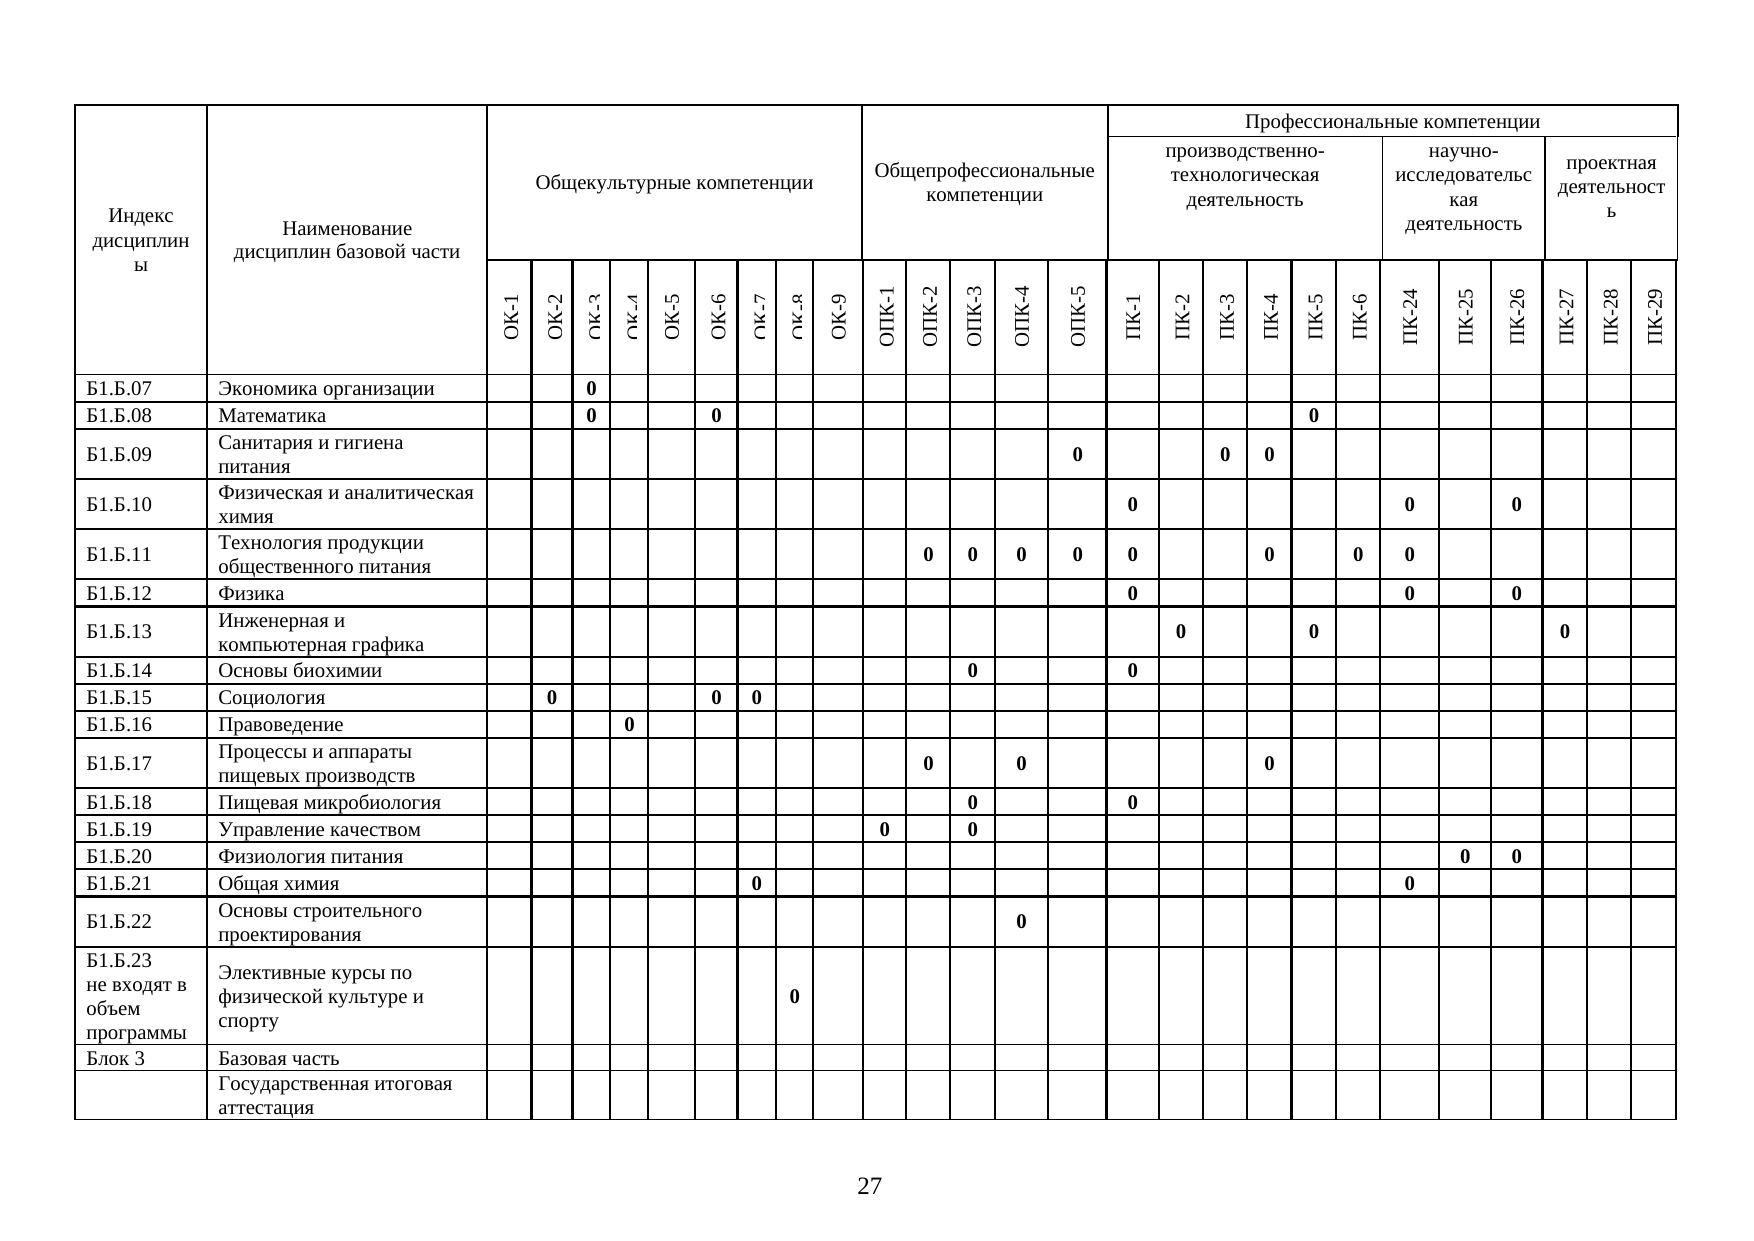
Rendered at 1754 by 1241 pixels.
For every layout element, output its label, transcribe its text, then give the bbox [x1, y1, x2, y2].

table_cell [1492, 608, 1541, 656]
table_cell 0 [996, 898, 1047, 946]
table_cell [1160, 816, 1202, 841]
table_cell Базовая часть [208, 1045, 486, 1070]
table_cell [864, 789, 905, 814]
table_cell [1632, 608, 1675, 656]
table_cell [777, 430, 812, 478]
table_cell [696, 739, 736, 787]
table_cell [1337, 789, 1379, 814]
table_cell [533, 789, 571, 814]
table_cell [1108, 898, 1158, 946]
table_cell [951, 403, 994, 428]
table_cell [1160, 1071, 1202, 1119]
table_cell [739, 658, 775, 683]
table_cell [739, 480, 775, 528]
table_cell [649, 739, 694, 787]
table_cell [1160, 375, 1202, 401]
table_cell [488, 480, 530, 528]
table_cell Элективные курсы по физической культуре и спорту [208, 948, 486, 1044]
table_cell [951, 580, 994, 605]
table_cell [1248, 403, 1290, 428]
table_cell [649, 1071, 694, 1119]
table_cell [864, 658, 905, 683]
table_cell [996, 430, 1047, 478]
table_cell [777, 739, 812, 787]
table_cell [1204, 403, 1246, 428]
table_cell [739, 1045, 775, 1070]
table_cell [1440, 608, 1490, 656]
table_cell [611, 739, 647, 787]
table_cell [1204, 948, 1246, 1044]
table_cell [1588, 580, 1630, 605]
table_cell [1049, 608, 1105, 656]
table_cell [996, 712, 1047, 737]
table_cell [696, 948, 736, 1044]
table_cell [996, 685, 1047, 710]
table_cell Математика [208, 403, 486, 428]
table_cell [611, 403, 647, 428]
table_cell 0 [951, 816, 994, 841]
table_cell ОК-6 [696, 261, 736, 373]
table_cell [696, 1071, 736, 1119]
table_cell [1049, 580, 1105, 605]
table_cell [1337, 685, 1379, 710]
table_cell [814, 685, 862, 710]
table_cell 0 [1381, 480, 1438, 528]
table_cell [1632, 480, 1675, 528]
table_cell [696, 816, 736, 841]
table_cell 0 [951, 530, 994, 578]
table_cell [864, 870, 905, 895]
table_cell [1337, 658, 1379, 683]
table_cell [1108, 1071, 1158, 1119]
table_cell [649, 870, 694, 895]
table_cell [864, 375, 905, 401]
table_cell [907, 608, 949, 656]
table_cell [574, 608, 609, 656]
table_cell 0 [1108, 530, 1158, 578]
table_cell [864, 530, 905, 578]
table_cell ПК-24 [1381, 261, 1438, 373]
table_cell [739, 789, 775, 814]
table_cell Инженерная и компьютерная графика [208, 608, 486, 656]
table_cell [574, 1045, 609, 1070]
table_cell [1160, 685, 1202, 710]
table_cell [814, 816, 862, 841]
table_cell 0 [1108, 658, 1158, 683]
table_cell Процессы и аппараты пищевых производств [208, 739, 486, 787]
table_cell [951, 843, 994, 868]
table_cell [488, 843, 530, 868]
table_cell [488, 1045, 530, 1070]
table_cell Основы строительного проектирования [208, 898, 486, 946]
table_cell [1204, 530, 1246, 578]
table_cell [814, 712, 862, 737]
table_cell [533, 658, 571, 683]
table_cell производственно-технологическая деятельность [1109, 137, 1382, 259]
table_cell [1160, 530, 1202, 578]
table_header Общекультурные компетенции [488, 106, 861, 259]
table_cell [1588, 1071, 1630, 1119]
table_cell [1293, 685, 1335, 710]
table_cell [739, 1071, 775, 1119]
table_cell [1248, 1071, 1290, 1119]
table_cell [1381, 658, 1438, 683]
table_cell ОПК-4 [996, 261, 1047, 373]
table_cell [777, 608, 812, 656]
table_cell [739, 816, 775, 841]
table_header Наименование дисциплин базовой части [208, 106, 486, 373]
table_cell [1337, 898, 1379, 946]
table_cell [1544, 712, 1586, 737]
table_cell Б1.Б.13 [76, 608, 206, 656]
table_cell [814, 1071, 862, 1119]
table_cell [1108, 870, 1158, 895]
table_cell [814, 1045, 862, 1070]
table_cell [1632, 898, 1675, 946]
table_cell [907, 403, 949, 428]
table_cell [1248, 816, 1290, 841]
table_cell [864, 403, 905, 428]
table_cell [1204, 898, 1246, 946]
table_cell [1440, 712, 1490, 737]
table_cell [649, 816, 694, 841]
table_cell [533, 403, 571, 428]
table_cell [1049, 685, 1105, 710]
table_cell Б1.Б.14 [76, 658, 206, 683]
table_cell [1588, 480, 1630, 528]
table_cell [574, 712, 609, 737]
table_cell [1632, 530, 1675, 578]
table_cell [1381, 816, 1438, 841]
table_cell 0 [1248, 530, 1290, 578]
table_cell [649, 403, 694, 428]
table_cell [739, 403, 775, 428]
table_cell 0 [907, 739, 949, 787]
table_cell Социология [208, 685, 486, 710]
table_cell [1248, 480, 1290, 528]
table_cell [1204, 480, 1246, 528]
table_cell [649, 530, 694, 578]
table_cell [1440, 1071, 1490, 1119]
table_cell [777, 530, 812, 578]
table_cell [1440, 580, 1490, 605]
table_cell [1049, 658, 1105, 683]
table_cell [696, 608, 736, 656]
table_cell [1108, 712, 1158, 737]
table_cell Б1.Б.15 [76, 685, 206, 710]
table_cell [1588, 658, 1630, 683]
table_cell [1049, 1045, 1105, 1070]
table_cell [1632, 1045, 1675, 1070]
table_cell [1492, 898, 1541, 946]
table_cell ОПК-1 [864, 261, 905, 373]
table_cell [649, 580, 694, 605]
table_cell [488, 685, 530, 710]
table_cell [1293, 480, 1335, 528]
table_cell [574, 870, 609, 895]
table_cell 0 [1248, 739, 1290, 787]
table_cell 0 [1160, 608, 1202, 656]
table_cell [1108, 403, 1158, 428]
table_cell 0 [533, 685, 571, 710]
table_cell [1248, 1045, 1290, 1070]
table_cell [696, 580, 736, 605]
table_cell [777, 403, 812, 428]
table_cell [1293, 1045, 1335, 1070]
table_cell [1204, 789, 1246, 814]
table_cell [1108, 843, 1158, 868]
table_cell [1160, 580, 1202, 605]
table_cell [814, 948, 862, 1044]
table_cell [1337, 1045, 1379, 1070]
table_cell [574, 685, 609, 710]
table_cell [488, 530, 530, 578]
table_cell [1049, 712, 1105, 737]
table_cell [1440, 816, 1490, 841]
table_header Индекс дисциплины [76, 106, 206, 373]
table_cell [533, 608, 571, 656]
table_cell [1544, 898, 1586, 946]
table_cell [907, 685, 949, 710]
table_cell [1588, 375, 1630, 401]
table_cell [1440, 530, 1490, 578]
table_cell [611, 430, 647, 478]
table_cell [1544, 480, 1586, 528]
table_cell [1293, 870, 1335, 895]
table_cell 0 [1440, 843, 1490, 868]
table_cell [1293, 898, 1335, 946]
table_cell 0 [1108, 580, 1158, 605]
table_cell [696, 430, 736, 478]
table_cell [739, 948, 775, 1044]
table_cell [1492, 1071, 1541, 1119]
table_cell [907, 1071, 949, 1119]
table_cell [696, 375, 736, 401]
table_cell [951, 430, 994, 478]
table_cell [696, 530, 736, 578]
table_cell [1544, 1045, 1586, 1070]
table_cell [1588, 948, 1630, 1044]
table_cell [1492, 530, 1541, 578]
table_cell [996, 948, 1047, 1044]
table_cell [739, 712, 775, 737]
table_cell [1248, 843, 1290, 868]
table_cell [533, 739, 571, 787]
table_cell [1632, 712, 1675, 737]
table_cell [1293, 658, 1335, 683]
table_cell [777, 870, 812, 895]
table_cell [649, 948, 694, 1044]
table_cell [533, 948, 571, 1044]
table_cell [1248, 608, 1290, 656]
table_cell ПК-25 [1440, 261, 1490, 373]
table_cell [696, 843, 736, 868]
table_cell [1293, 739, 1335, 787]
table_cell [739, 430, 775, 478]
table_cell [611, 898, 647, 946]
table_cell [1632, 739, 1675, 787]
table_cell [1160, 843, 1202, 868]
table_cell [1544, 580, 1586, 605]
table_cell ПК-6 [1337, 261, 1379, 373]
table_cell [864, 898, 905, 946]
table_cell проектная деятельность [1546, 136, 1677, 259]
table_cell [1248, 685, 1290, 710]
table_cell [1588, 816, 1630, 841]
table_cell ПК-29 [1632, 261, 1675, 373]
table_cell [1293, 430, 1335, 478]
table_cell [611, 870, 647, 895]
table_cell [1204, 712, 1246, 737]
table_cell [1381, 685, 1438, 710]
table_cell [1248, 375, 1290, 401]
table_cell [1337, 480, 1379, 528]
table_cell [951, 480, 994, 528]
table_cell [1588, 870, 1630, 895]
table_cell [1049, 403, 1105, 428]
table_cell [1160, 658, 1202, 683]
table_cell [649, 480, 694, 528]
table_cell 0 [1293, 608, 1335, 656]
table_cell [533, 480, 571, 528]
table_cell [996, 580, 1047, 605]
table_cell [864, 685, 905, 710]
table_cell [649, 685, 694, 710]
table_cell ПК-3 [1204, 261, 1246, 373]
table_cell [951, 712, 994, 737]
table_cell [488, 608, 530, 656]
table_cell [1492, 739, 1541, 787]
table_cell [1544, 375, 1586, 401]
table_cell [1544, 403, 1586, 428]
table_cell [864, 580, 905, 605]
table_cell [649, 712, 694, 737]
table_cell [951, 1071, 994, 1119]
table_cell ОПК-5 [1049, 261, 1105, 373]
table_cell [1049, 480, 1105, 528]
table_cell [739, 739, 775, 787]
table_cell ПК-1 [1108, 261, 1158, 373]
table_cell [1544, 658, 1586, 683]
table_cell Санитария и гигиена питания [208, 430, 486, 478]
table_cell Б1.Б.22 [76, 898, 206, 946]
table_cell [864, 739, 905, 787]
table_cell [864, 608, 905, 656]
table_cell [1248, 870, 1290, 895]
table_cell [1248, 580, 1290, 605]
table_cell 0 [1381, 870, 1438, 895]
table_cell [814, 580, 862, 605]
table_cell Б1.Б.08 [76, 403, 206, 428]
table_cell [574, 530, 609, 578]
table_cell [611, 480, 647, 528]
table_cell Б1.Б.09 [76, 430, 206, 478]
table_cell [1544, 685, 1586, 710]
table_cell [611, 685, 647, 710]
table_cell [996, 1071, 1047, 1119]
table_cell [1293, 816, 1335, 841]
table_cell [1337, 1071, 1379, 1119]
table_cell [1204, 739, 1246, 787]
table_cell [1293, 1071, 1335, 1119]
table_cell [814, 870, 862, 895]
table_cell ПК-27 [1544, 261, 1586, 373]
table_cell [1293, 948, 1335, 1044]
table_cell [1049, 375, 1105, 401]
table_cell 0 [1337, 530, 1379, 578]
table_cell [814, 739, 862, 787]
table_cell [611, 608, 647, 656]
table_cell Физиология питания [208, 843, 486, 868]
table_cell [574, 898, 609, 946]
table_cell [1632, 430, 1675, 478]
table_cell [1381, 712, 1438, 737]
table_cell [951, 1045, 994, 1070]
table_cell [1632, 403, 1675, 428]
table_cell [611, 375, 647, 401]
table_cell [1632, 870, 1675, 895]
table_cell [1492, 685, 1541, 710]
table_cell [1337, 608, 1379, 656]
table_cell 0 [1049, 430, 1105, 478]
table_cell [1381, 403, 1438, 428]
table_cell ОК-9 [814, 261, 862, 373]
table_cell [814, 375, 862, 401]
table_cell [1632, 658, 1675, 683]
table_cell [1204, 685, 1246, 710]
table_cell [1160, 1045, 1202, 1070]
table_cell [1293, 843, 1335, 868]
table_cell [1337, 430, 1379, 478]
table_cell [1293, 375, 1335, 401]
table_cell Управление качеством [208, 816, 486, 841]
table_cell [1492, 403, 1541, 428]
table_cell [488, 870, 530, 895]
table_cell [1248, 712, 1290, 737]
table_cell [1160, 870, 1202, 895]
table_cell Б1.Б.12 [76, 580, 206, 605]
table_cell [1440, 375, 1490, 401]
table_cell 0 [1544, 608, 1586, 656]
table_cell [951, 608, 994, 656]
table_cell Пищевая микробиология [208, 789, 486, 814]
table_cell [907, 430, 949, 478]
table_cell 0 [1492, 480, 1541, 528]
table_cell [1337, 712, 1379, 737]
table_cell [814, 898, 862, 946]
table_cell [1160, 430, 1202, 478]
table_cell [777, 898, 812, 946]
table_cell 0 [696, 685, 736, 710]
table_cell [777, 1045, 812, 1070]
table_cell [1381, 948, 1438, 1044]
table_cell [533, 375, 571, 401]
table_cell [907, 375, 949, 401]
table_cell [488, 403, 530, 428]
table_cell 0 [1108, 789, 1158, 814]
table_cell [1204, 375, 1246, 401]
table_cell Б1.Б.23 не входят в объем программы [76, 948, 206, 1044]
table_cell [1108, 816, 1158, 841]
table_cell [574, 948, 609, 1044]
table_cell [1049, 948, 1105, 1044]
table_cell [864, 430, 905, 478]
table_cell [1381, 608, 1438, 656]
table_cell [1632, 1071, 1675, 1119]
table_cell [1160, 480, 1202, 528]
table_cell [1544, 530, 1586, 578]
table_cell [1544, 430, 1586, 478]
table_cell [488, 739, 530, 787]
table_cell [1293, 530, 1335, 578]
table_cell [996, 480, 1047, 528]
table_cell [1381, 430, 1438, 478]
table_cell [1049, 843, 1105, 868]
table_cell 0 [1381, 530, 1438, 578]
table_cell [1440, 789, 1490, 814]
table_cell [574, 789, 609, 814]
table_cell [777, 1071, 812, 1119]
table_cell 0 [1108, 480, 1158, 528]
table_cell 0 [739, 685, 775, 710]
table_cell [907, 816, 949, 841]
table_cell [951, 870, 994, 895]
table_cell Блок 3 [76, 1045, 206, 1070]
table_cell [696, 870, 736, 895]
table_cell [533, 843, 571, 868]
table_cell [1049, 789, 1105, 814]
table_cell научно-исследовательская деятельность [1383, 137, 1544, 259]
table_cell 0 [696, 403, 736, 428]
table_cell [1440, 948, 1490, 1044]
table_cell [488, 948, 530, 1044]
table_cell [1632, 948, 1675, 1044]
table_cell 0 [1381, 580, 1438, 605]
table_cell [1440, 1045, 1490, 1070]
table_cell [649, 843, 694, 868]
table_cell 0 [1049, 530, 1105, 578]
table_cell [533, 712, 571, 737]
table_cell [907, 898, 949, 946]
table_cell 0 [996, 530, 1047, 578]
table_cell [611, 658, 647, 683]
table_cell 0 [864, 816, 905, 841]
table_cell [814, 480, 862, 528]
table_cell [814, 789, 862, 814]
table_cell [814, 658, 862, 683]
table_cell [1492, 430, 1541, 478]
table_cell [696, 789, 736, 814]
table_cell [864, 712, 905, 737]
table_cell ПК-28 [1588, 261, 1630, 373]
table_cell 0 [1492, 843, 1541, 868]
table_cell [1381, 1071, 1438, 1119]
table_cell Б1.Б.18 [76, 789, 206, 814]
table_header Профессиональные компетенции [1109, 106, 1677, 136]
table_cell [696, 658, 736, 683]
table_cell [1160, 403, 1202, 428]
table_cell [1108, 1045, 1158, 1070]
table_cell [951, 685, 994, 710]
table_cell 0 [951, 789, 994, 814]
table_cell [996, 608, 1047, 656]
table_cell 0 [739, 870, 775, 895]
table_cell [611, 1071, 647, 1119]
table_cell [1108, 685, 1158, 710]
table_cell [1544, 948, 1586, 1044]
table_cell [1492, 870, 1541, 895]
table_cell [907, 480, 949, 528]
table_cell [1381, 1045, 1438, 1070]
table_cell [611, 843, 647, 868]
table_cell [488, 898, 530, 946]
table_cell [739, 530, 775, 578]
table_cell 0 [574, 375, 609, 401]
table_cell [1204, 580, 1246, 605]
table_cell Б1.Б.19 [76, 816, 206, 841]
table_cell [1588, 430, 1630, 478]
table_cell [777, 480, 812, 528]
table_cell [649, 658, 694, 683]
table_cell [649, 608, 694, 656]
table_cell [1492, 948, 1541, 1044]
table_cell [574, 580, 609, 605]
table_cell ОК-4 [611, 261, 647, 373]
table_cell [533, 898, 571, 946]
table_cell [814, 430, 862, 478]
table_cell [488, 712, 530, 737]
table_cell [1632, 375, 1675, 401]
table_cell [1440, 898, 1490, 946]
table_cell [696, 1045, 736, 1070]
table_cell [1381, 898, 1438, 946]
table_cell [777, 375, 812, 401]
table_cell [864, 480, 905, 528]
table_cell ОПК-2 [907, 261, 949, 373]
table_cell ПК-26 [1492, 261, 1541, 373]
table_cell Б1.Б.17 [76, 739, 206, 787]
table_cell [696, 712, 736, 737]
table_cell [1632, 685, 1675, 710]
table_cell Технология продукции общественного питания [208, 530, 486, 578]
table_cell [1588, 789, 1630, 814]
table_cell [996, 1045, 1047, 1070]
table_cell [611, 948, 647, 1044]
table_cell [1544, 843, 1586, 868]
table_cell [1492, 658, 1541, 683]
table_cell [777, 789, 812, 814]
table_cell [996, 375, 1047, 401]
table_cell [1293, 789, 1335, 814]
table_cell [1160, 898, 1202, 946]
table_cell [777, 580, 812, 605]
table_cell [1108, 375, 1158, 401]
table_cell Б1.Б.20 [76, 843, 206, 868]
table_cell [1381, 375, 1438, 401]
table_cell [1049, 870, 1105, 895]
table_cell ОПК-3 [951, 261, 994, 373]
table_cell [611, 530, 647, 578]
table_cell [996, 870, 1047, 895]
table_cell Б1.Б.11 [76, 530, 206, 578]
table_cell [1440, 685, 1490, 710]
table_cell [1248, 948, 1290, 1044]
table_cell [1337, 843, 1379, 868]
table_cell [533, 1071, 571, 1119]
table_cell [574, 1071, 609, 1119]
table_cell [814, 530, 862, 578]
table_cell 0 [574, 403, 609, 428]
table_cell [739, 898, 775, 946]
table_cell [488, 816, 530, 841]
table_cell [1248, 898, 1290, 946]
table_cell [1337, 816, 1379, 841]
table_cell [739, 608, 775, 656]
table_cell ОК-5 [649, 261, 694, 373]
table_cell 0 [951, 658, 994, 683]
table_cell [533, 870, 571, 895]
table_cell [1248, 658, 1290, 683]
table_cell [1204, 870, 1246, 895]
table_cell [611, 580, 647, 605]
table_cell [611, 1045, 647, 1070]
table_cell [907, 870, 949, 895]
table_cell [1160, 948, 1202, 1044]
table_cell [1204, 1045, 1246, 1070]
table_cell [574, 658, 609, 683]
table_cell [814, 843, 862, 868]
table_cell Физика [208, 580, 486, 605]
table_cell [1588, 739, 1630, 787]
table_cell Основы биохимии [208, 658, 486, 683]
table_cell [1160, 739, 1202, 787]
table_cell [649, 1045, 694, 1070]
table_cell [907, 712, 949, 737]
table_cell [1204, 608, 1246, 656]
table_cell [1492, 789, 1541, 814]
table_cell [777, 658, 812, 683]
table_cell [951, 375, 994, 401]
table_cell [1632, 789, 1675, 814]
table_cell [1337, 739, 1379, 787]
table_cell [996, 816, 1047, 841]
table_cell [1108, 608, 1158, 656]
table_cell [696, 898, 736, 946]
table_cell [777, 685, 812, 710]
table_cell [574, 816, 609, 841]
table_cell [1588, 1045, 1630, 1070]
table_cell [1492, 816, 1541, 841]
table_cell [488, 789, 530, 814]
table_cell [1337, 375, 1379, 401]
table_cell [1440, 658, 1490, 683]
table_cell [1049, 898, 1105, 946]
table_cell [996, 789, 1047, 814]
table_cell [488, 375, 530, 401]
table_cell [1492, 1045, 1541, 1070]
table_cell [1108, 739, 1158, 787]
table_cell [533, 430, 571, 478]
table_cell [864, 1045, 905, 1070]
table_cell [951, 948, 994, 1044]
table_cell [696, 480, 736, 528]
table_cell [1588, 403, 1630, 428]
table_cell Государственная итоговая аттестация [208, 1071, 486, 1119]
table_cell Физическая и аналитическая химия [208, 480, 486, 528]
table_cell ОК-1 [488, 261, 530, 373]
table_cell [996, 843, 1047, 868]
table_cell [907, 580, 949, 605]
table_cell [1588, 712, 1630, 737]
table_cell [1440, 739, 1490, 787]
table_cell [533, 1045, 571, 1070]
table_cell [649, 789, 694, 814]
table_cell [1160, 712, 1202, 737]
table_cell [488, 580, 530, 605]
table_cell Б1.Б.21 [76, 870, 206, 895]
table_cell 0 [1204, 430, 1246, 478]
table_cell Б1.Б.16 [76, 712, 206, 737]
table_cell [951, 739, 994, 787]
table_cell [1337, 948, 1379, 1044]
table_cell [1440, 870, 1490, 895]
table_cell ПК-4 [1248, 261, 1290, 373]
table_cell [1440, 403, 1490, 428]
table_cell [739, 843, 775, 868]
table_cell [1381, 843, 1438, 868]
table_cell ОК-8 [777, 261, 812, 373]
table_cell [1381, 789, 1438, 814]
table_cell [1632, 816, 1675, 841]
table_cell [649, 898, 694, 946]
table_cell [574, 480, 609, 528]
table_cell 0 [996, 739, 1047, 787]
table_cell [488, 1071, 530, 1119]
table_cell [777, 712, 812, 737]
table_cell [1248, 789, 1290, 814]
table_cell [1204, 658, 1246, 683]
table_cell [1544, 789, 1586, 814]
table_cell [777, 843, 812, 868]
table_cell [864, 1071, 905, 1119]
table_cell [1492, 712, 1541, 737]
table_cell [1293, 580, 1335, 605]
table_cell [533, 530, 571, 578]
table_cell [814, 403, 862, 428]
table_cell [1440, 430, 1490, 478]
table_cell [1204, 1071, 1246, 1119]
table_cell [907, 843, 949, 868]
table_cell [1544, 870, 1586, 895]
table_cell [1588, 843, 1630, 868]
table_cell [907, 789, 949, 814]
table_cell [739, 580, 775, 605]
table_cell [76, 1071, 206, 1119]
table_cell [1204, 843, 1246, 868]
table_cell [996, 658, 1047, 683]
table_cell Б1.Б.10 [76, 480, 206, 528]
table_cell ОК-3 [574, 261, 609, 373]
table_cell Б1.Б.07 [76, 375, 206, 401]
table_cell [1544, 816, 1586, 841]
table_cell [1049, 816, 1105, 841]
table_cell [611, 789, 647, 814]
table_cell [907, 948, 949, 1044]
table_cell 0 [1248, 430, 1290, 478]
table_cell Экономика организации [208, 375, 486, 401]
table_cell [649, 375, 694, 401]
table_cell [1337, 580, 1379, 605]
table_cell [1588, 685, 1630, 710]
table_cell [996, 403, 1047, 428]
table_cell [1544, 739, 1586, 787]
table_header Общепрофессиональные компетенции [863, 106, 1107, 259]
table_cell [1337, 870, 1379, 895]
table_cell [488, 430, 530, 478]
table_cell [1544, 1071, 1586, 1119]
table_cell [739, 375, 775, 401]
table_cell 0 [611, 712, 647, 737]
table_cell 0 [1293, 403, 1335, 428]
table_cell ОК-2 [533, 261, 571, 373]
table_cell [533, 816, 571, 841]
table_cell [864, 843, 905, 868]
table_cell [1160, 789, 1202, 814]
table_cell [1108, 948, 1158, 1044]
table_cell ОК-7 [739, 261, 775, 373]
table_cell [488, 658, 530, 683]
table_cell [907, 1045, 949, 1070]
table_cell [1108, 430, 1158, 478]
table_cell [1492, 375, 1541, 401]
table_cell [574, 843, 609, 868]
table_cell [1632, 580, 1675, 605]
table_cell [1049, 1071, 1105, 1119]
table_cell Общая химия [208, 870, 486, 895]
table_cell [1381, 739, 1438, 787]
table_cell [574, 739, 609, 787]
table_cell [574, 430, 609, 478]
table_cell [864, 948, 905, 1044]
table_cell [907, 658, 949, 683]
table_cell [777, 816, 812, 841]
table_cell [1588, 898, 1630, 946]
table_cell [951, 898, 994, 946]
table_cell [814, 608, 862, 656]
table_cell [1440, 480, 1490, 528]
table_cell [1337, 403, 1379, 428]
table_cell [649, 430, 694, 478]
table_cell [1293, 712, 1335, 737]
table_cell 0 [907, 530, 949, 578]
table_cell [1588, 530, 1630, 578]
table_cell 0 [1492, 580, 1541, 605]
table_cell [1632, 843, 1675, 868]
table_cell [1588, 608, 1630, 656]
table_cell [1049, 739, 1105, 787]
table_cell [1204, 816, 1246, 841]
table_cell ПК-5 [1293, 261, 1335, 373]
table_cell ПК-2 [1160, 261, 1202, 373]
table_cell 0 [777, 948, 812, 1044]
table_cell [611, 816, 647, 841]
table_cell [533, 580, 571, 605]
table_cell Правоведение [208, 712, 486, 737]
